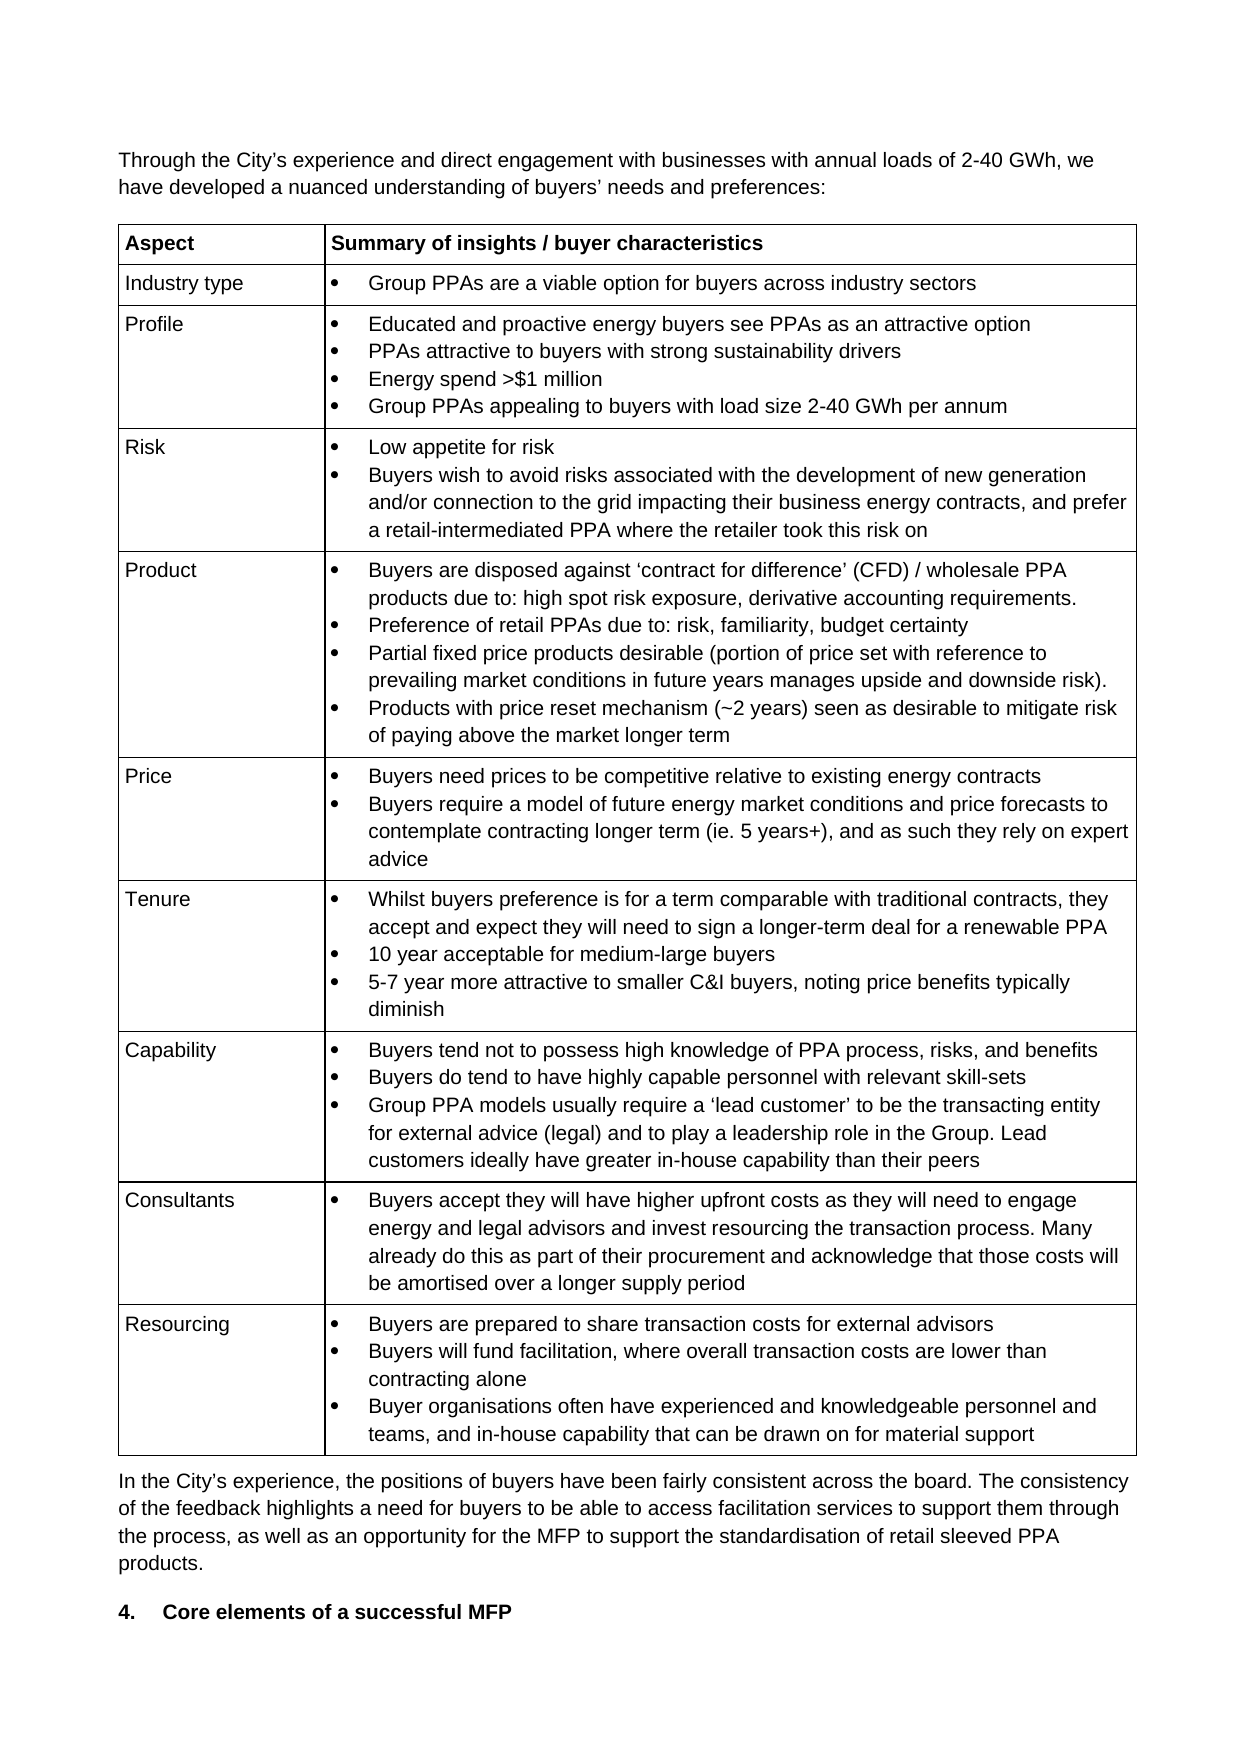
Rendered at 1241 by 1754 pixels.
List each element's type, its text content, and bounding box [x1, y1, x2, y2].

table_cell Tenure [119, 881, 324, 1031]
table_cell Whilst buyers preference is for a term comparable with traditional contracts, they accept and expect they will need to sign a longer-term deal for a renewable PPA 10 year acceptable for medium-large buyers 5-7 year more attractive to smaller C&I buyers, noting price benefits typically diminish [326, 881, 1136, 1031]
table_cell Consultants [119, 1183, 324, 1304]
table_cell Buyers tend not to possess high knowledge of PPA process, risks, and benefits Buyers do tend to have highly capable personnel with relevant skill-sets Group PPA models usually require a ‘lead customer’ to be the transacting entity for external advice (legal) and to play a leadership role in the Group. Lead customers ideally have greater in-house capability than their peers [326, 1032, 1136, 1181]
text Through the City’s experience and direct engagement with businesses with annual loads of 2-40 GWh, we have developed a nuanced understanding of buyers’ needs and preferences: [118, 148, 1137, 199]
table_cell Low appetite for risk Buyers wish to avoid risks associated with the development of new generation and/or connection to the grid impacting their business energy contracts, and prefer a retail-intermediated PPA where the retailer took this risk on [326, 429, 1136, 551]
table_cell Risk [119, 429, 324, 551]
table_cell Industry type [119, 265, 324, 304]
table_cell Price [119, 758, 324, 880]
table_cell Group PPAs are a viable option for buyers across industry sectors [326, 265, 1136, 304]
table_cell Product [119, 552, 324, 757]
table_cell Buyers are disposed against ‘contract for difference’ (CFD) / wholesale PPA products due to: high spot risk exposure, derivative accounting requirements. Preference of retail PPAs due to: risk, familiarity, budget certainty Partial fixed price products desirable (portion of price set with reference to prevailing market conditions in future years manages upside and downside risk). Products with price reset mechanism (~2 years) seen as desirable to mitigate risk of paying above the market longer term [326, 552, 1136, 757]
table_cell Buyers are prepared to share transaction costs for external advisors Buyers will fund facilitation, where overall transaction costs are lower than contracting alone Buyer organisations often have experienced and knowledgeable personnel and teams, and in-house capability that can be drawn on for material support [326, 1305, 1136, 1455]
table_header Aspect [119, 225, 324, 264]
text In the City’s experience, the positions of buyers have been fairly consistent across the board. The consistency of the feedback highlights a need for buyers to be able to access facilitation services to support them through the process, as well as an opportunity for the MFP to support the standardisation of retail sleeved PPA products. [118, 1469, 1137, 1575]
table_header Summary of insights / buyer characteristics [326, 225, 1136, 264]
list Core elements of a successful MFP [118, 1599, 1137, 1623]
table_cell Educated and proactive energy buyers see PPAs as an attractive option PPAs attractive to buyers with strong sustainability drivers Energy spend >$1 million Group PPAs appealing to buyers with load size 2-40 GWh per annum [326, 306, 1136, 428]
table_cell Resourcing [119, 1305, 324, 1455]
table_cell Buyers accept they will have higher upfront costs as they will need to engage energy and legal advisors and invest resourcing the transaction process. Many already do this as part of their procurement and acknowledge that those costs will be amortised over a longer supply period [326, 1183, 1136, 1304]
table_cell Capability [119, 1032, 324, 1181]
table_cell Buyers need prices to be competitive relative to existing energy contracts Buyers require a model of future energy market conditions and price forecasts to contemplate contracting longer term (ie. 5 years+), and as such they rely on expert advice [326, 758, 1136, 880]
table_cell Profile [119, 306, 324, 428]
